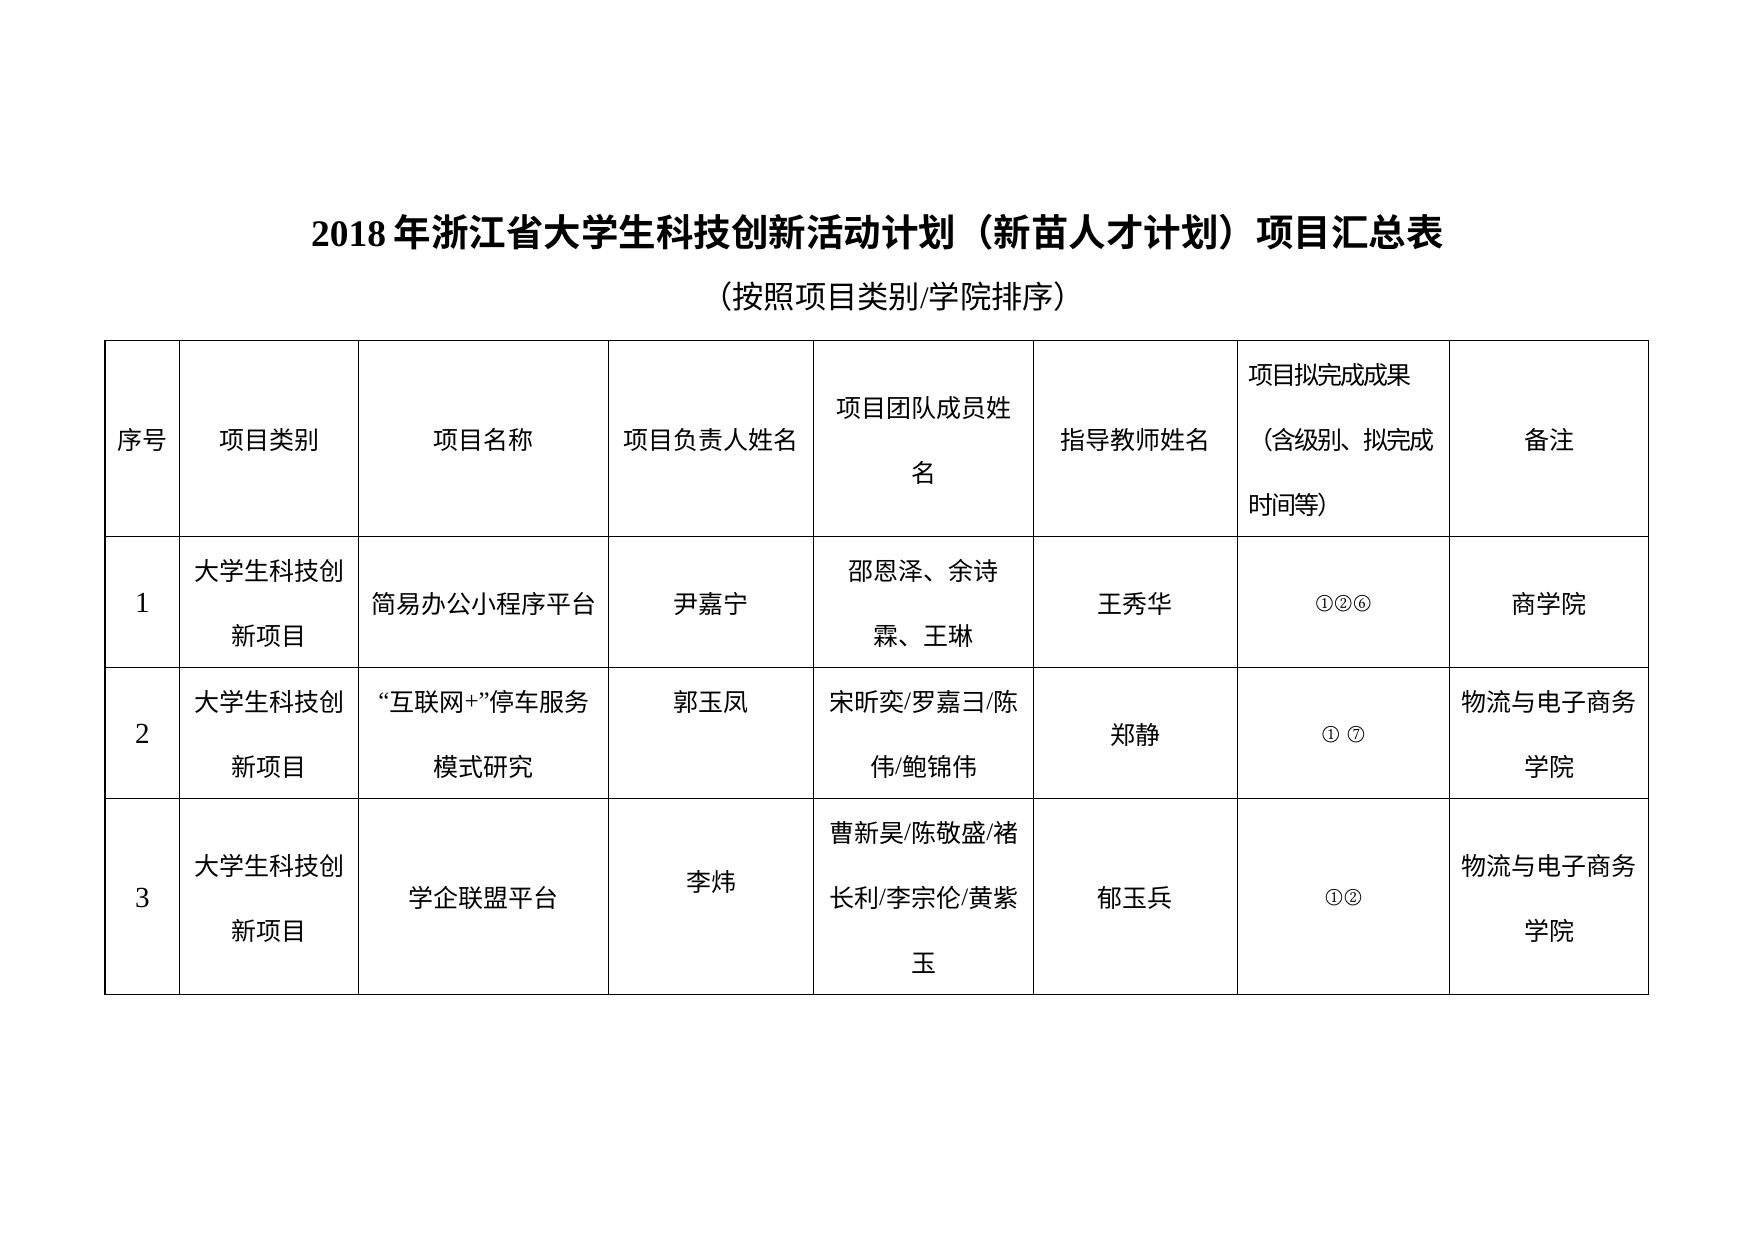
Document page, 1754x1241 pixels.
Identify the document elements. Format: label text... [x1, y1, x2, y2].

table_cell 2 [106, 668, 179, 798]
text 2018年浙江省大学生科技创新活动计划（新苗人才计划）项目汇总表 [150, 198, 1604, 263]
table_header 项目拟完成成果（含级别、拟完成时间等） [1238, 341, 1449, 536]
table_header 项目负责人姓名 [609, 341, 813, 536]
table_cell “互联网+”停车服务模式研究 [359, 668, 608, 798]
table_cell 郭玉凤 [609, 668, 813, 798]
text （按照项目类别/学院排序） [150, 263, 1589, 328]
table_cell ①②⑥ [1238, 537, 1449, 667]
table_cell 1 [106, 537, 179, 667]
table_cell 邵恩泽、余诗霖、王琳 [814, 537, 1033, 667]
table_cell 简易办公小程序平台 [359, 537, 608, 667]
table_cell 尹嘉宁 [609, 537, 813, 667]
table_cell 李炜 [609, 799, 813, 994]
table_cell 大学生科技创新项目 [180, 668, 358, 798]
table_header 项目团队成员姓名 [814, 341, 1033, 536]
table_cell 郑静 [1034, 668, 1237, 798]
table_cell 3 [106, 799, 179, 994]
table_cell 商学院 [1450, 537, 1648, 667]
table_cell 学企联盟平台 [359, 799, 608, 994]
table_cell 宋昕奕/罗嘉彐/陈伟/鲍锦伟 [814, 668, 1033, 798]
table_header 项目名称 [359, 341, 608, 536]
table_header 指导教师姓名 [1034, 341, 1237, 536]
table_cell 大学生科技创新项目 [180, 799, 358, 994]
table_header 项目类别 [180, 341, 358, 536]
table_cell 物流与电子商务学院 [1450, 668, 1648, 798]
table_cell 郁玉兵 [1034, 799, 1237, 994]
table_cell 王秀华 [1034, 537, 1237, 667]
table_cell 大学生科技创新项目 [180, 537, 358, 667]
table_header 序号 [106, 341, 179, 536]
table_cell ① ⑦ [1238, 668, 1449, 798]
table_cell 物流与电子商务学院 [1450, 799, 1648, 994]
table_cell 曹新昊/陈敬盛/褚长利/李宗伦/黄紫玉 [814, 799, 1033, 994]
table_cell ①② [1238, 799, 1449, 994]
table_header 备注 [1450, 341, 1648, 536]
